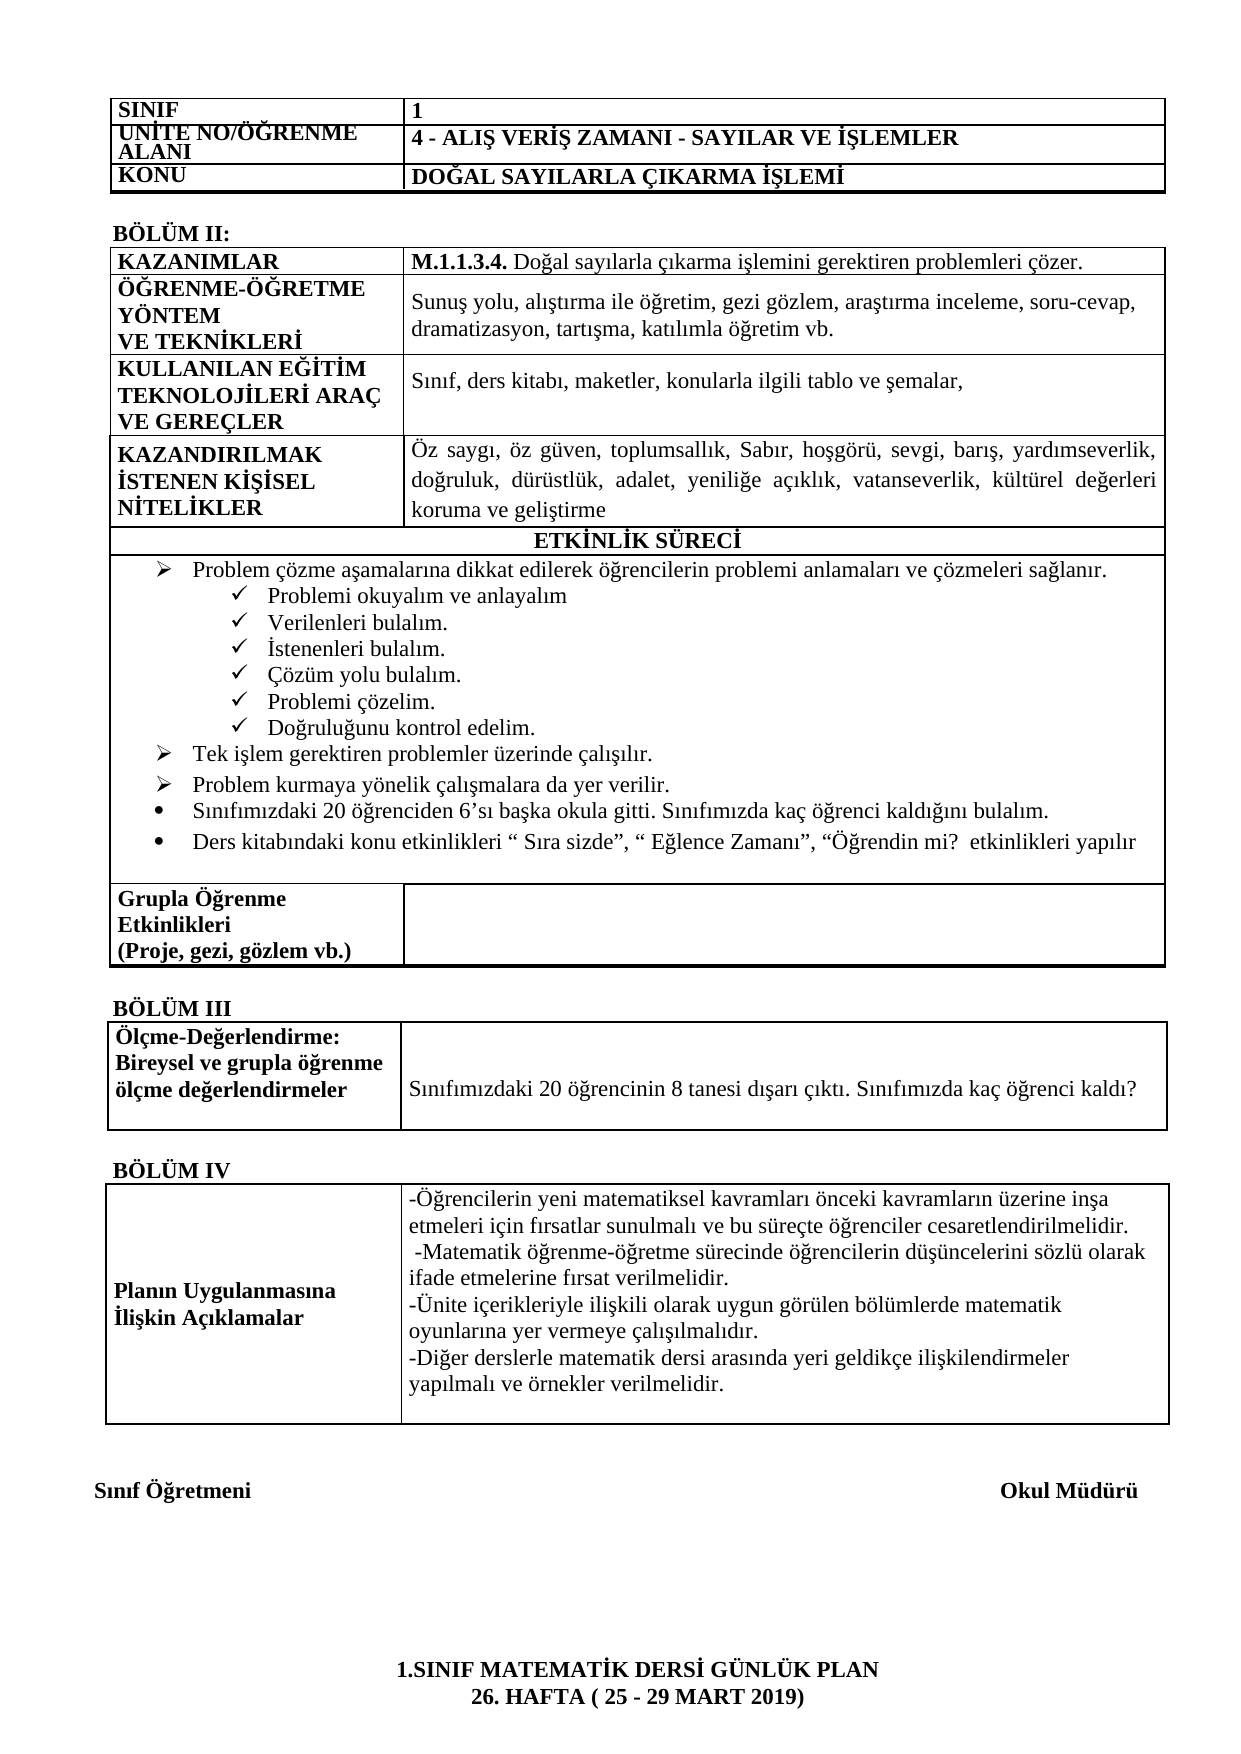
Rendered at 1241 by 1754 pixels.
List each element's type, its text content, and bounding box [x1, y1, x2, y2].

table_cell Öz saygı, öz güven, toplumsallık, Sabır, hoşgörü, sevgi, barış, yardımseverlik, doğruluk, dürüstlük, adalet, yeniliğe açıklık, vatanseverlik, kültürel değerleri koruma ve geliştirme [405, 436, 1164, 526]
table_cell Sunuş yolu, alıştırma ile öğretim, gezi gözlem, araştırma inceleme, soru-cevap, dramatizasyon, tartışma, katılımla öğretim vb. [404, 275, 1164, 354]
table_cell Grupla Öğrenme Etkinlikleri (Proje, gezi, gözlem vb.) [111, 884, 403, 964]
table_cell Sınıf, ders kitabı, maketler, konularla ilgili tablo ve şemalar, [404, 355, 1164, 434]
table_cell 4 - ALIŞ VERİŞ ZAMANI - SAYILAR VE İŞLEMLER [405, 126, 1164, 163]
table_cell KONU [112, 165, 403, 189]
table_header Sınıfımızdaki 20 öğrencinin 8 tanesi dışarı çıktı. Sınıfımızda kaç öğrenci kaldı? [402, 1023, 1166, 1128]
text BÖLÜM II: [94, 221, 1181, 247]
table_header -Öğrencilerin yeni matematiksel kavramları önceki kavramların üzerine inşa etmeleri için fırsatlar sunulmalı ve bu süreçte öğrenciler cesaretlendirilmelidir. -Matematik öğrenme-öğretme sürecinde öğrencilerin düşüncelerini sözlü olarak ifade etmelerine fırsat verilmelidir. -Ünite içerikleriyle ilişkili olarak uygun görülen bölümlerde matematik oyunlarına yer vermeye çalışılmalıdır. -Diğer derslerle matematik dersi arasında yeri geldikçe ilişkilendirmeler yapılmalı ve örnekler verilmelidir. [402, 1185, 1168, 1423]
table_cell ETKİNLİK SÜRECİ [111, 528, 1164, 554]
table_cell [405, 885, 1164, 964]
table_cell 1 [405, 99, 1164, 124]
table_cell Problem çözme aşamalarına dikkat edilerek öğrencilerin problemi anlamaları ve çözmeleri sağlanır. Problemi okuyalım ve anlayalım Verilenleri bulalım. İstenenleri bulalım. Çözüm yolu bulalım. Problemi çözelim. Doğruluğunu kontrol edelim. Tek işlem gerektiren problemler üzerinde çalışılır. Problem kurmaya yönelik çalışmalara da yer verilir. Sınıfımızdaki 20 öğrenciden 6’sı başka okula gitti. Sınıfımızda kaç öğrenci kaldığını bulalım. Ders kitabındaki konu etkinlikleri “ Sıra sizde”, “ Eğlence Zamanı”, “Öğrendin mi? etkinlikleri yapılır [111, 556, 1164, 882]
table_cell SINIF [112, 99, 403, 124]
table_cell KULLANILAN EĞİTİM TEKNOLOJİLERİ ARAÇ VE GEREÇLER [111, 355, 403, 434]
table_header Ölçme-Değerlendirme: Bireysel ve grupla öğrenme ölçme değerlendirmeler [109, 1023, 400, 1128]
table_header Planın Uygulanmasına İlişkin Açıklamalar [107, 1185, 401, 1423]
subtitle BÖLÜM IV [94, 1157, 1181, 1183]
text Sınıf Öğretmeni Okul Müdürü [94, 1477, 1181, 1504]
table_cell DOĞAL SAYILARLA ÇIKARMA İŞLEMİ [405, 165, 1164, 189]
table_cell ÖĞRENME-ÖĞRETME YÖNTEM VE TEKNİKLERİ [111, 275, 403, 354]
table_cell UNİTE NO/ÖĞRENME ALANI [112, 126, 403, 163]
table_header KAZANIMLAR [111, 248, 403, 274]
text 1.SINIF MATEMATİK DERSİ GÜNLÜK PLAN [94, 1656, 1181, 1683]
subtitle BÖLÜM III [94, 995, 1181, 1021]
table_header M.1.1.3.4. Doğal sayılarla çıkarma işlemini gerektiren problemleri çözer. [404, 248, 1164, 274]
table_cell KAZANDIRILMAK İSTENEN KİŞİSEL NİTELİKLER [111, 436, 403, 526]
text 26. HAFTA ( 25 - 29 MART 2019) [94, 1683, 1181, 1709]
